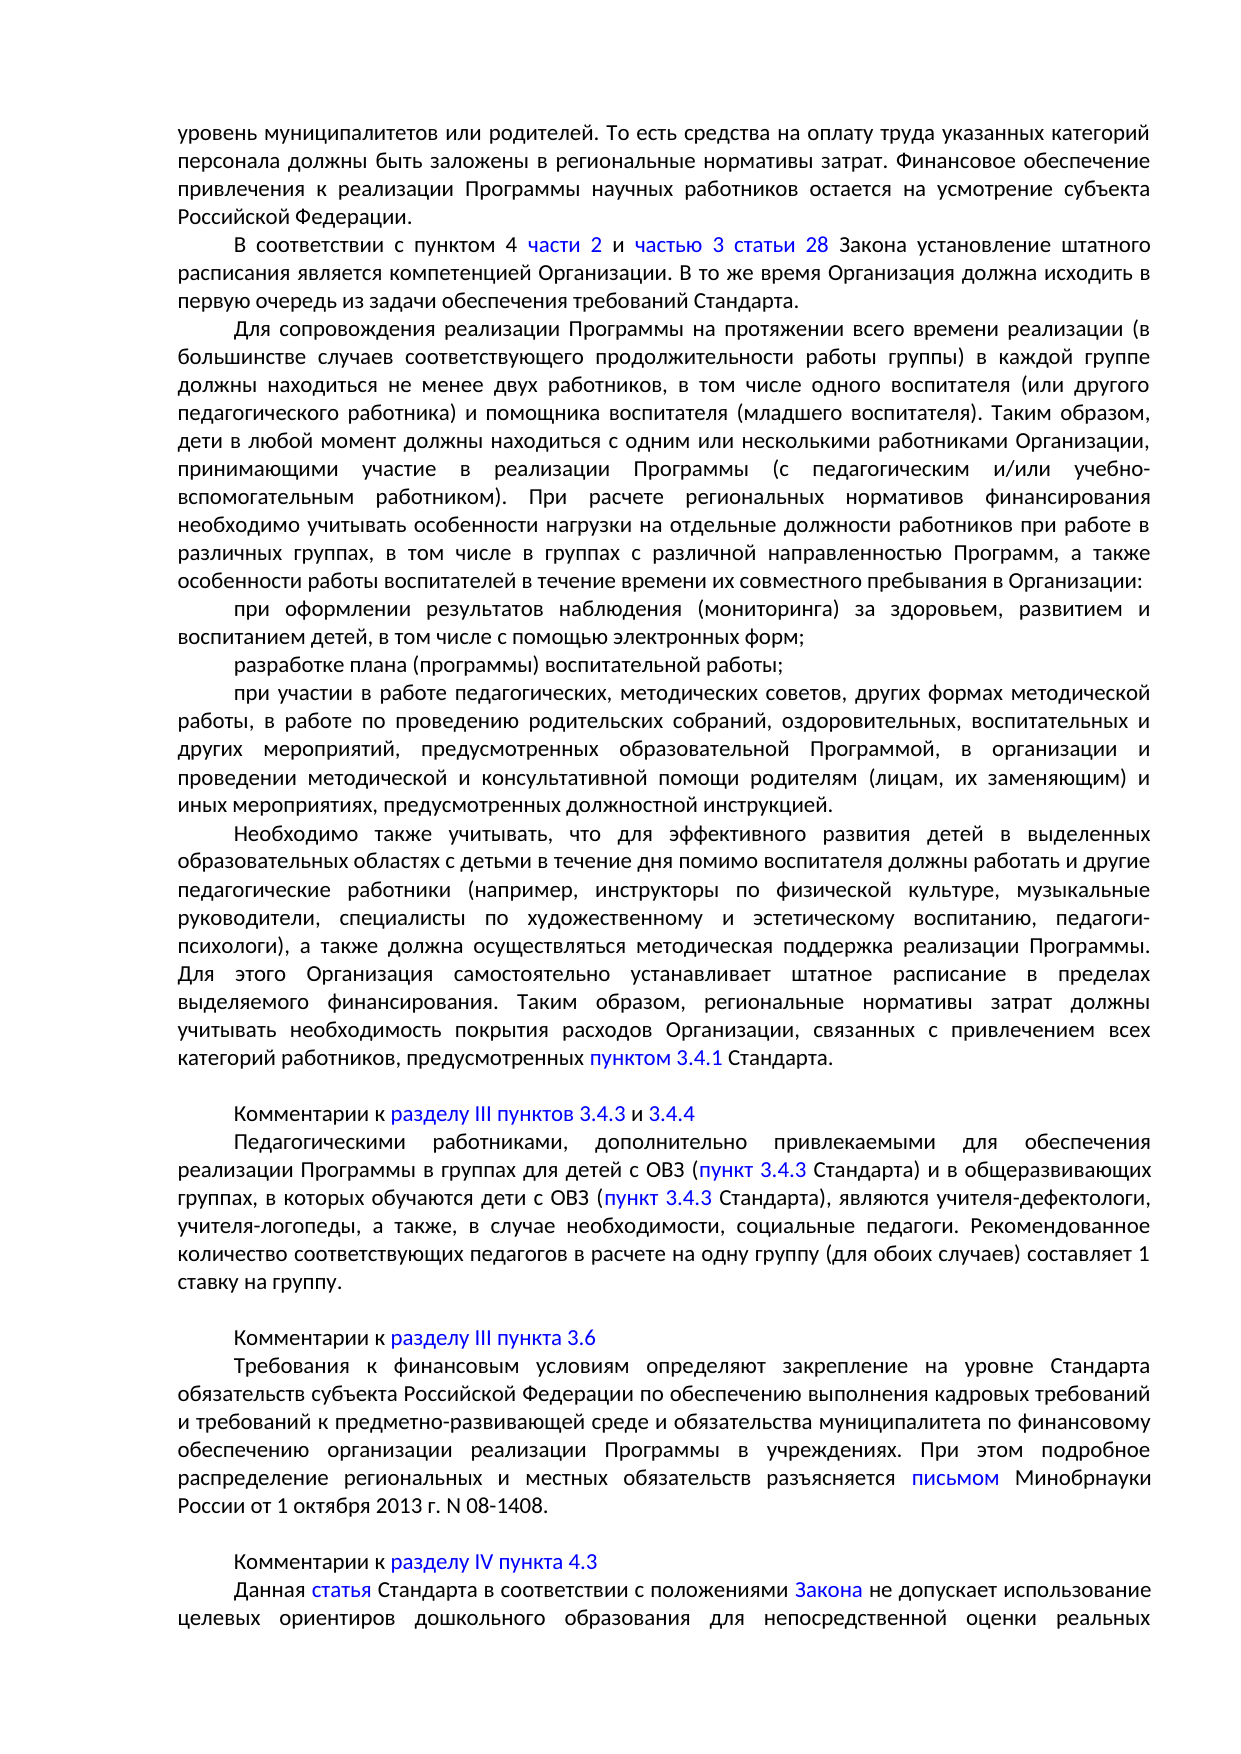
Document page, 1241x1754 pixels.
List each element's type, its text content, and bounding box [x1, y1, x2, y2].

text Комментарии к разделу III пункта 3.6 [177, 1323, 1152, 1351]
text Для сопровождения реализации Программы на протяжении всего времени реализации (в большинстве случаев соответствующего продолжительности работы группы) в каждой группе должны находиться не менее двух работников, в том числе одного воспитателя (или другого педагогического работника) и помощника воспитателя (младшего воспитателя). Таким образом, дети в любой момент должны находиться с одним или несколькими работниками Организации, принимающими участие в реализации Программы (с педагогическим и/или учебно-вспомогательным работником). При расчете региональных нормативов финансирования необходимо учитывать особенности нагрузки на отдельные должности работников при работе в различных группах, в том числе в группах с различной направленностью Программ, а также особенности работы воспитателей в течение времени их совместного пребывания в Организации: [177, 314, 1152, 594]
text Комментарии к разделу IV пункта 4.3 [177, 1547, 1152, 1575]
text Требования к финансовым условиям определяют закрепление на уровне Стандарта обязательств субъекта Российской Федерации по обеспечению выполнения кадровых требований и требований к предметно-развивающей среде и обязательства муниципалитета по финансовому обеспечению организации реализации Программы в учреждениях. При этом подробное распределение региональных и местных обязательств разъясняется письмом Минобрнауки России от 1 октября 2013 г. N 08-1408. [177, 1351, 1152, 1519]
text Комментарии к разделу III пунктов 3.4.3 и 3.4.4 [177, 1099, 1152, 1127]
text В соответствии с пунктом 4 части 2 и частью 3 статьи 28 Закона установление штатного расписания является компетенцией Организации. В то же время Организация должна исходить в первую очередь из задачи обеспечения требований Стандарта. [177, 230, 1152, 314]
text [177, 1575, 1152, 1631]
text Необходимо также учитывать, что для эффективного развития детей в выделенных образовательных областях с детьми в течение дня помимо воспитателя должны работать и другие педагогические работники (например, инструкторы по физической культуре, музыкальные руководители, специалисты по художественному и эстетическому воспитанию, педагоги-психологи), а также должна осуществляться методическая поддержка реализации Программы. Для этого Организация самостоятельно устанавливает штатное расписание в пределах выделяемого финансирования. Таким образом, региональные нормативы затрат должны учитывать необходимость покрытия расходов Организации, связанных с привлечением всех категорий работников, предусмотренных пунктом 3.4.1 Стандарта. [177, 819, 1152, 1071]
text при участии в работе педагогических, методических советов, других формах методической работы, в работе по проведению родительских собраний, оздоровительных, воспитательных и других мероприятий, предусмотренных образовательной Программой, в организации и проведении методической и консультативной помощи родителям (лицам, их заменяющим) и иных мероприятиях, предусмотренных должностной инструкцией. [177, 678, 1152, 819]
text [177, 118, 1152, 230]
text при оформлении результатов наблюдения (мониторинга) за здоровьем, развитием и воспитанием детей, в том числе с помощью электронных форм; [177, 594, 1152, 651]
text Педагогическими работниками, дополнительно привлекаемыми для обеспечения реализации Программы в группах для детей с ОВЗ (пункт 3.4.3 Стандарта) и в общеразвивающих группах, в которых обучаются дети с ОВЗ (пункт 3.4.3 Стандарта), являются учителя-дефектологи, учителя-логопеды, а также, в случае необходимости, социальные педагоги. Рекомендованное количество соответствующих педагогов в расчете на одну группу (для обоих случаев) составляет 1 ставку на группу. [177, 1127, 1152, 1295]
text разработке плана (программы) воспитательной работы; [177, 651, 1152, 678]
